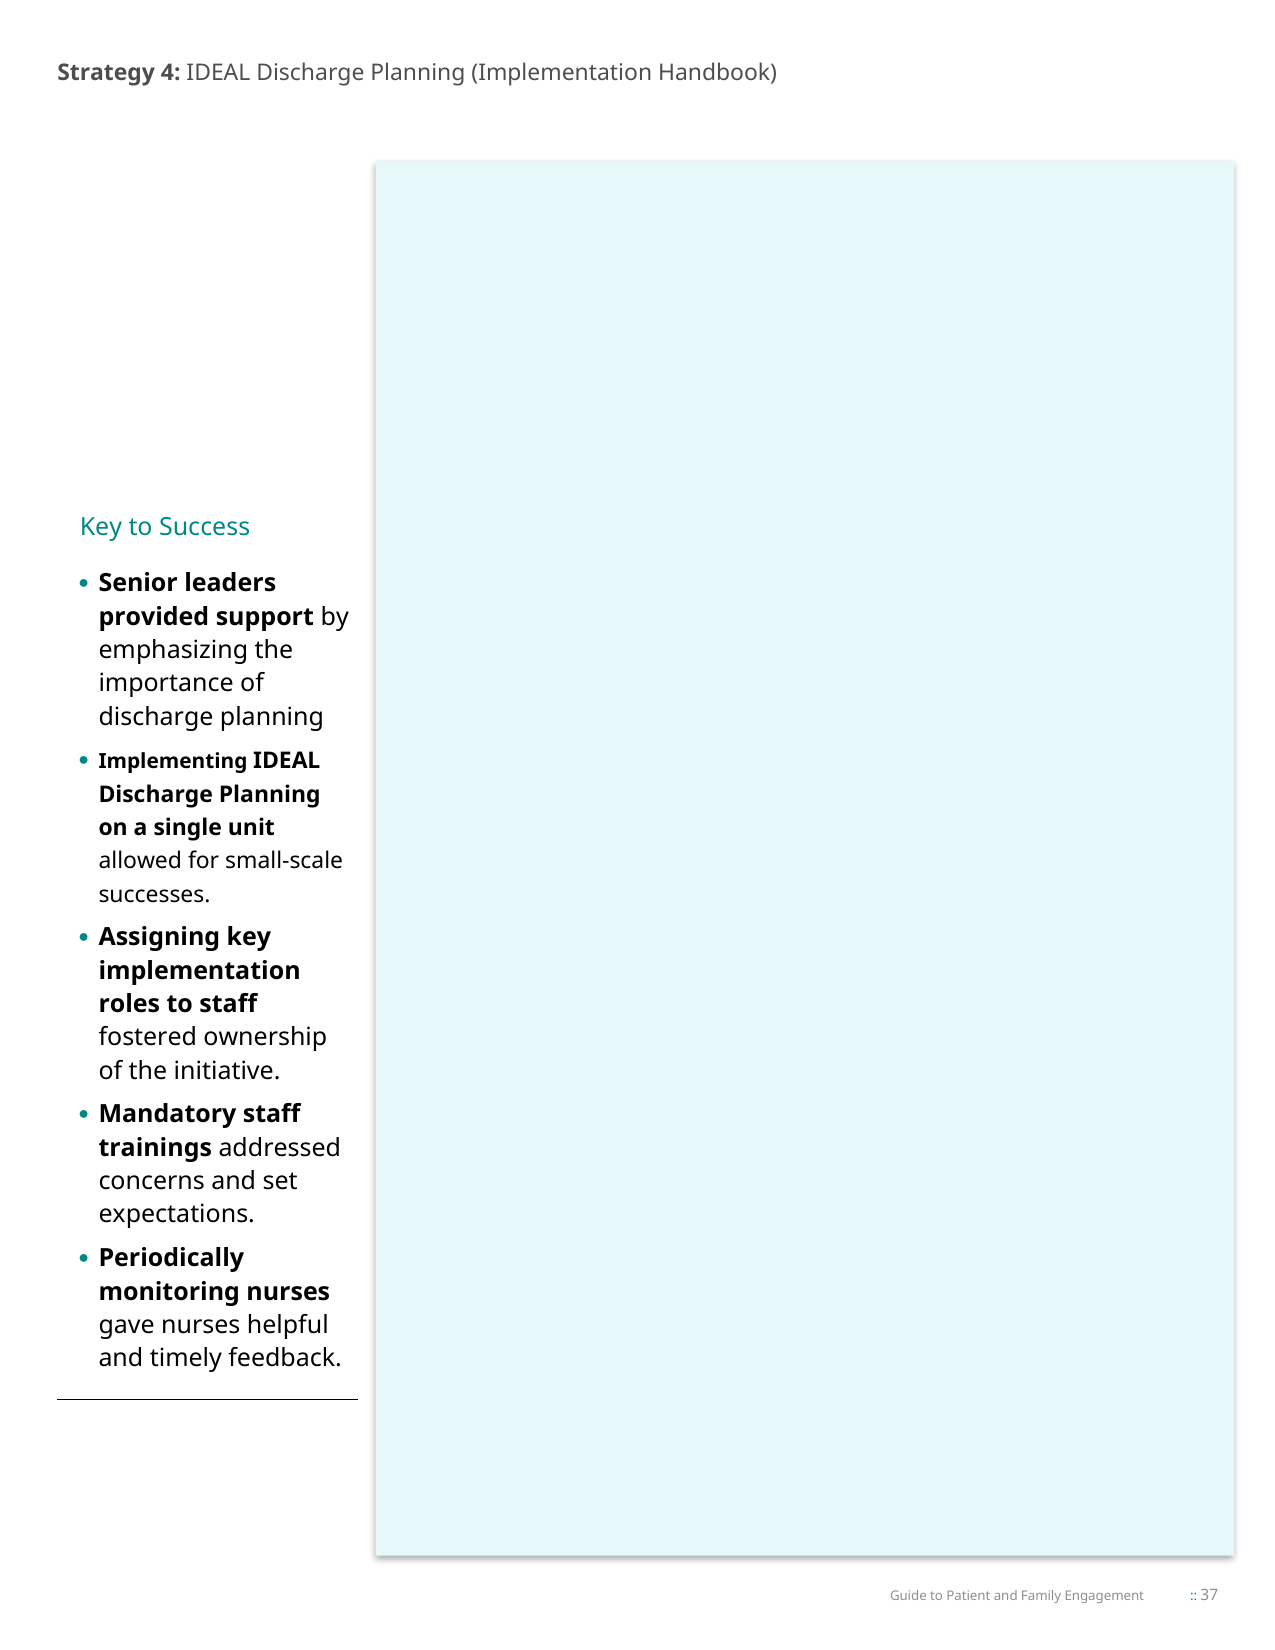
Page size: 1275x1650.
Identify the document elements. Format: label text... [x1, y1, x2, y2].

table_header Key to Success [57, 508, 358, 565]
table_cell Senior leaders provided support by emphasizing the importance of discharge planning Implementing IDEAL Discharge Planning on a single unit allowed for small-scale successes. Assigning key implementation roles to staff fostered ownership of the initiative. Mandatory staff trainings addressed concerns and set expectations. Periodically monitoring nurses gave nurses helpful and timely feedback. [57, 565, 358, 1399]
